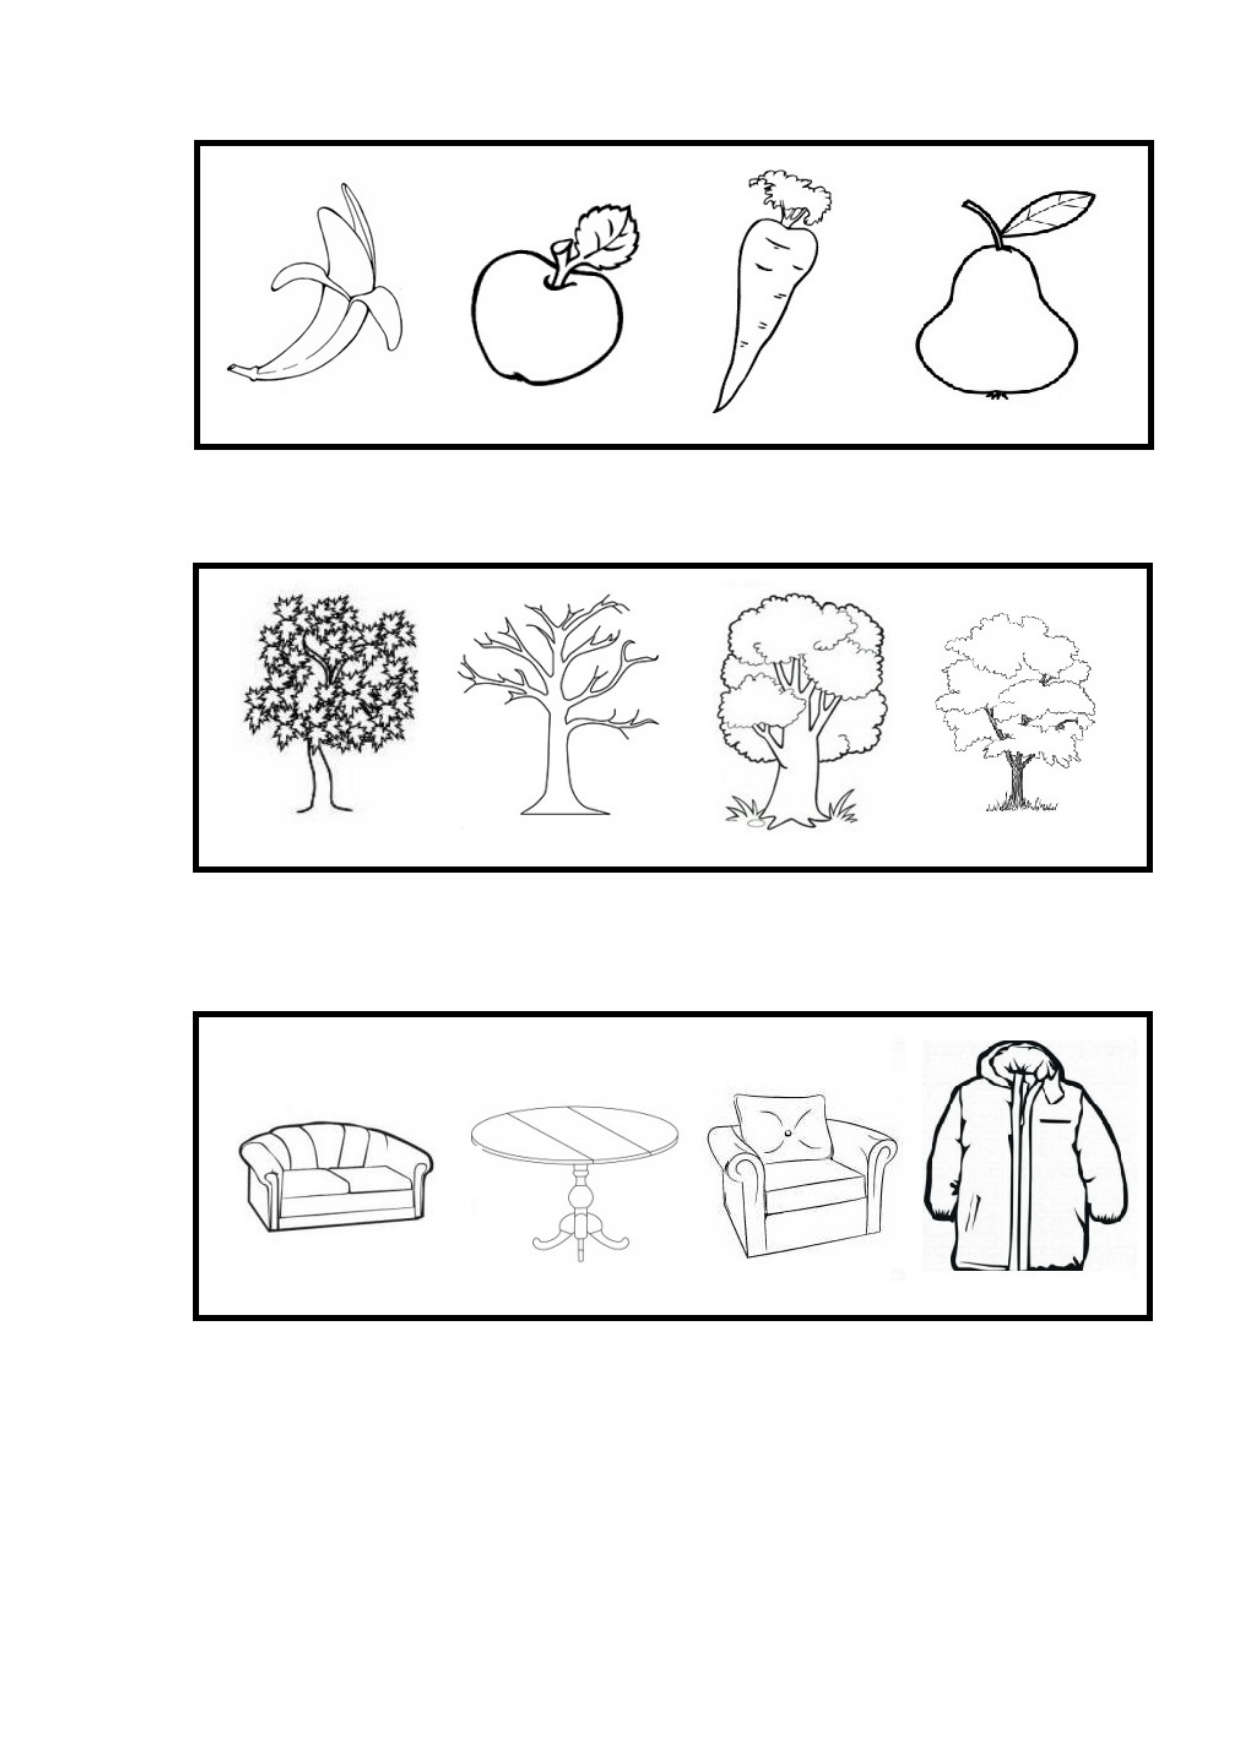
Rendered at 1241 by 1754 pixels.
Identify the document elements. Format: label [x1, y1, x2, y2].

picture [177, 118, 1191, 1331]
